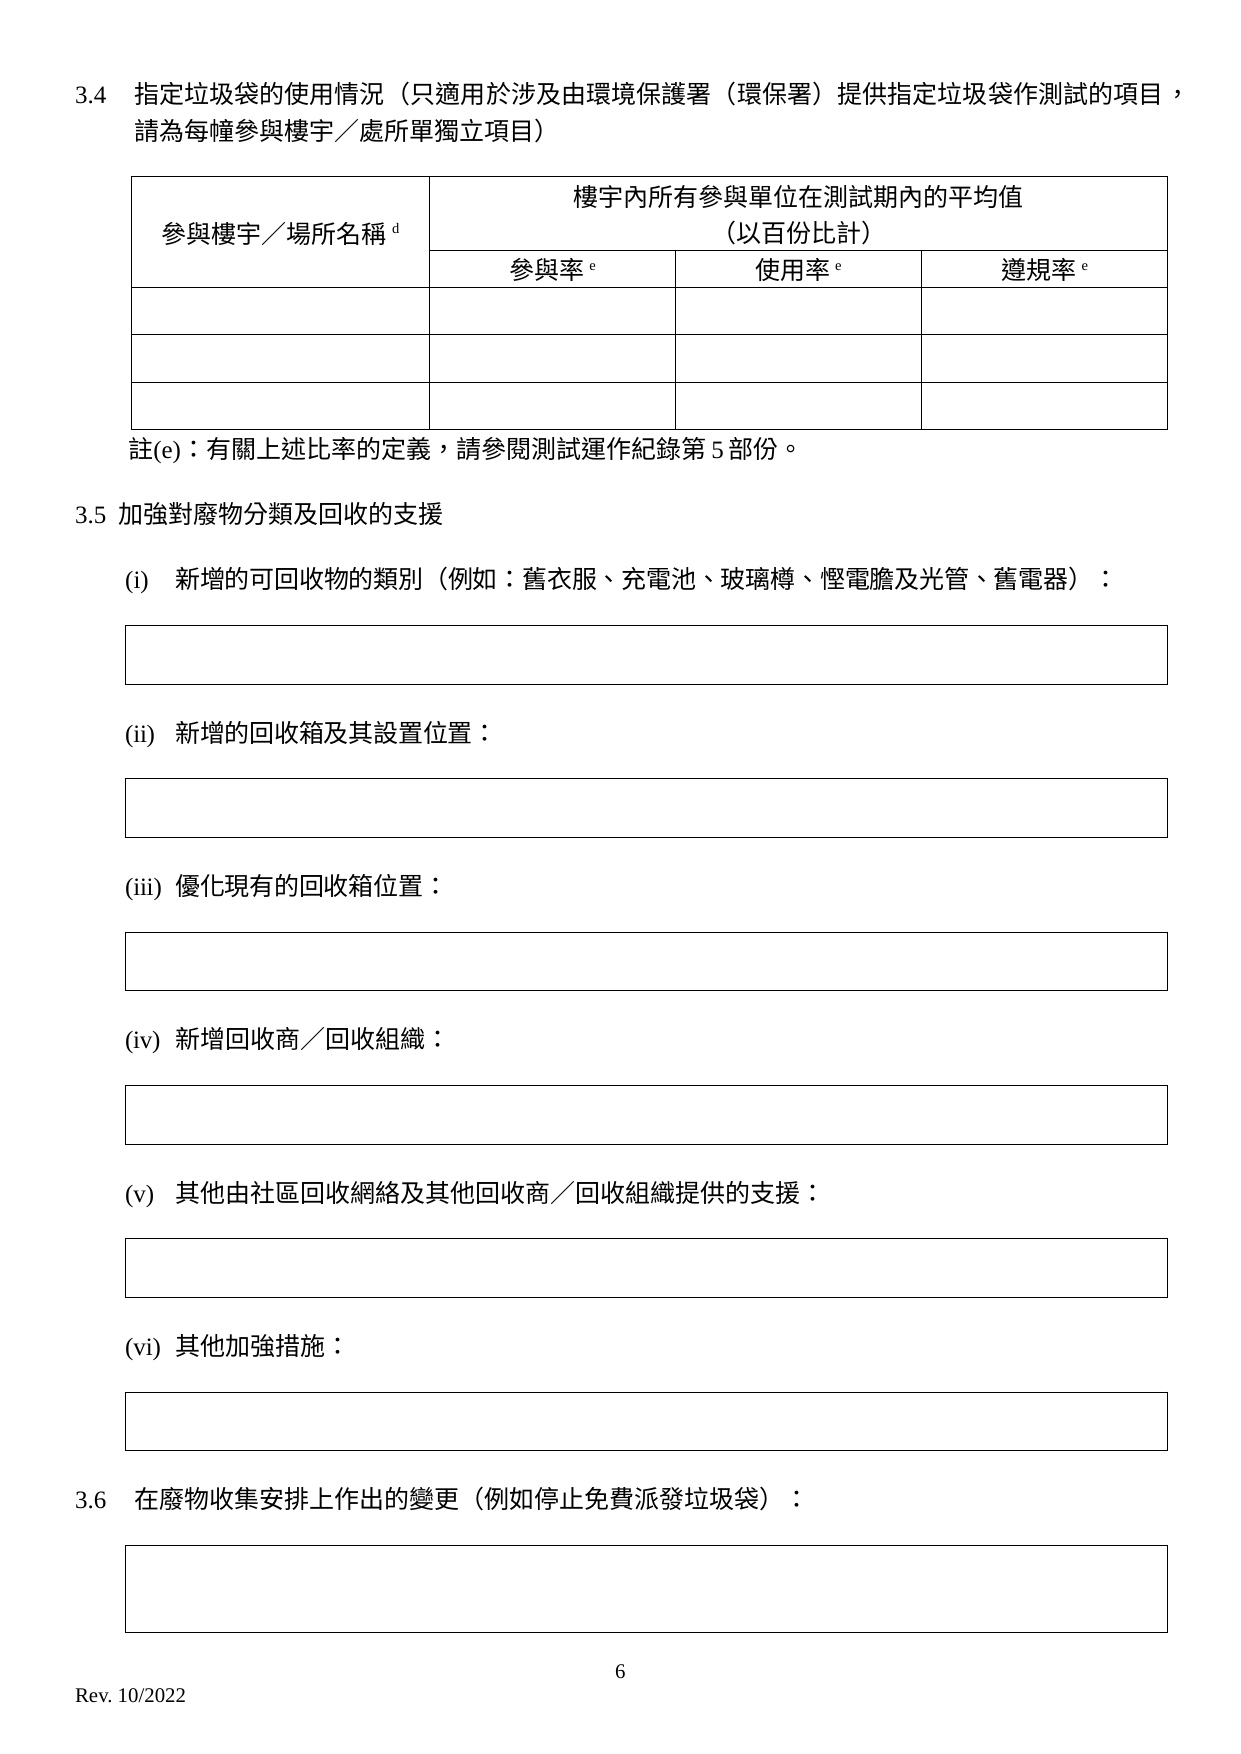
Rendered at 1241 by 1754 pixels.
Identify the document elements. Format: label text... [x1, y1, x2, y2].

table_header [126, 1393, 1167, 1450]
list 新增的可回收物的類別（例如：舊衣服、充電池、玻璃樽、慳電膽及光管、舊電器）： [125, 560, 1165, 596]
table_cell 使用率e [676, 251, 921, 287]
table_cell [430, 335, 675, 382]
table_cell 參與率e [430, 251, 675, 287]
table_cell [922, 335, 1167, 382]
table_cell [676, 383, 921, 429]
table_header [126, 1086, 1167, 1143]
table_cell [430, 383, 675, 429]
list 新增的回收箱及其設置位置： [125, 713, 1165, 749]
table_cell 遵規率e [922, 251, 1167, 287]
table_header [126, 1239, 1167, 1297]
text 3.6 在廢物收集安排上作出的變更（例如停止免費派發垃圾袋）： [75, 1480, 1165, 1516]
table_header 樓宇內所有參與單位在測試期內的平均值 （以百份比計） [430, 177, 1167, 250]
text 3.4 指定垃圾袋的使用情況（只適用於涉及由環境保護署（環保署）提供指定垃圾袋作測試的項目，請為每幢參與樓宇／處所單獨立項目） [75, 75, 1165, 147]
list 新增回收商／回收組織： [125, 1020, 1165, 1056]
table_cell [132, 288, 429, 334]
table_header [126, 779, 1167, 837]
list 其他加強措施： [125, 1327, 1165, 1363]
text 註(e)：有關上述比率的定義，請參閱測試運作紀錄第5部份。 [75, 430, 1165, 466]
table_cell [132, 335, 429, 382]
table_cell [676, 335, 921, 382]
table_header [126, 626, 1167, 683]
table_cell [430, 288, 675, 334]
table_header 參與樓宇／場所名稱 d [132, 177, 429, 287]
table_cell [922, 383, 1167, 429]
list 其他由社區回收網絡及其他回收商／回收組織提供的支援： [125, 1173, 1165, 1209]
table_header [126, 933, 1167, 990]
table_cell [676, 288, 921, 334]
list 優化現有的回收箱位置： [125, 867, 1165, 903]
table_cell [922, 288, 1167, 334]
table_cell [132, 383, 429, 429]
text 3.5 加強對廢物分類及回收的支援 [75, 495, 1165, 531]
table_header [126, 1546, 1167, 1632]
